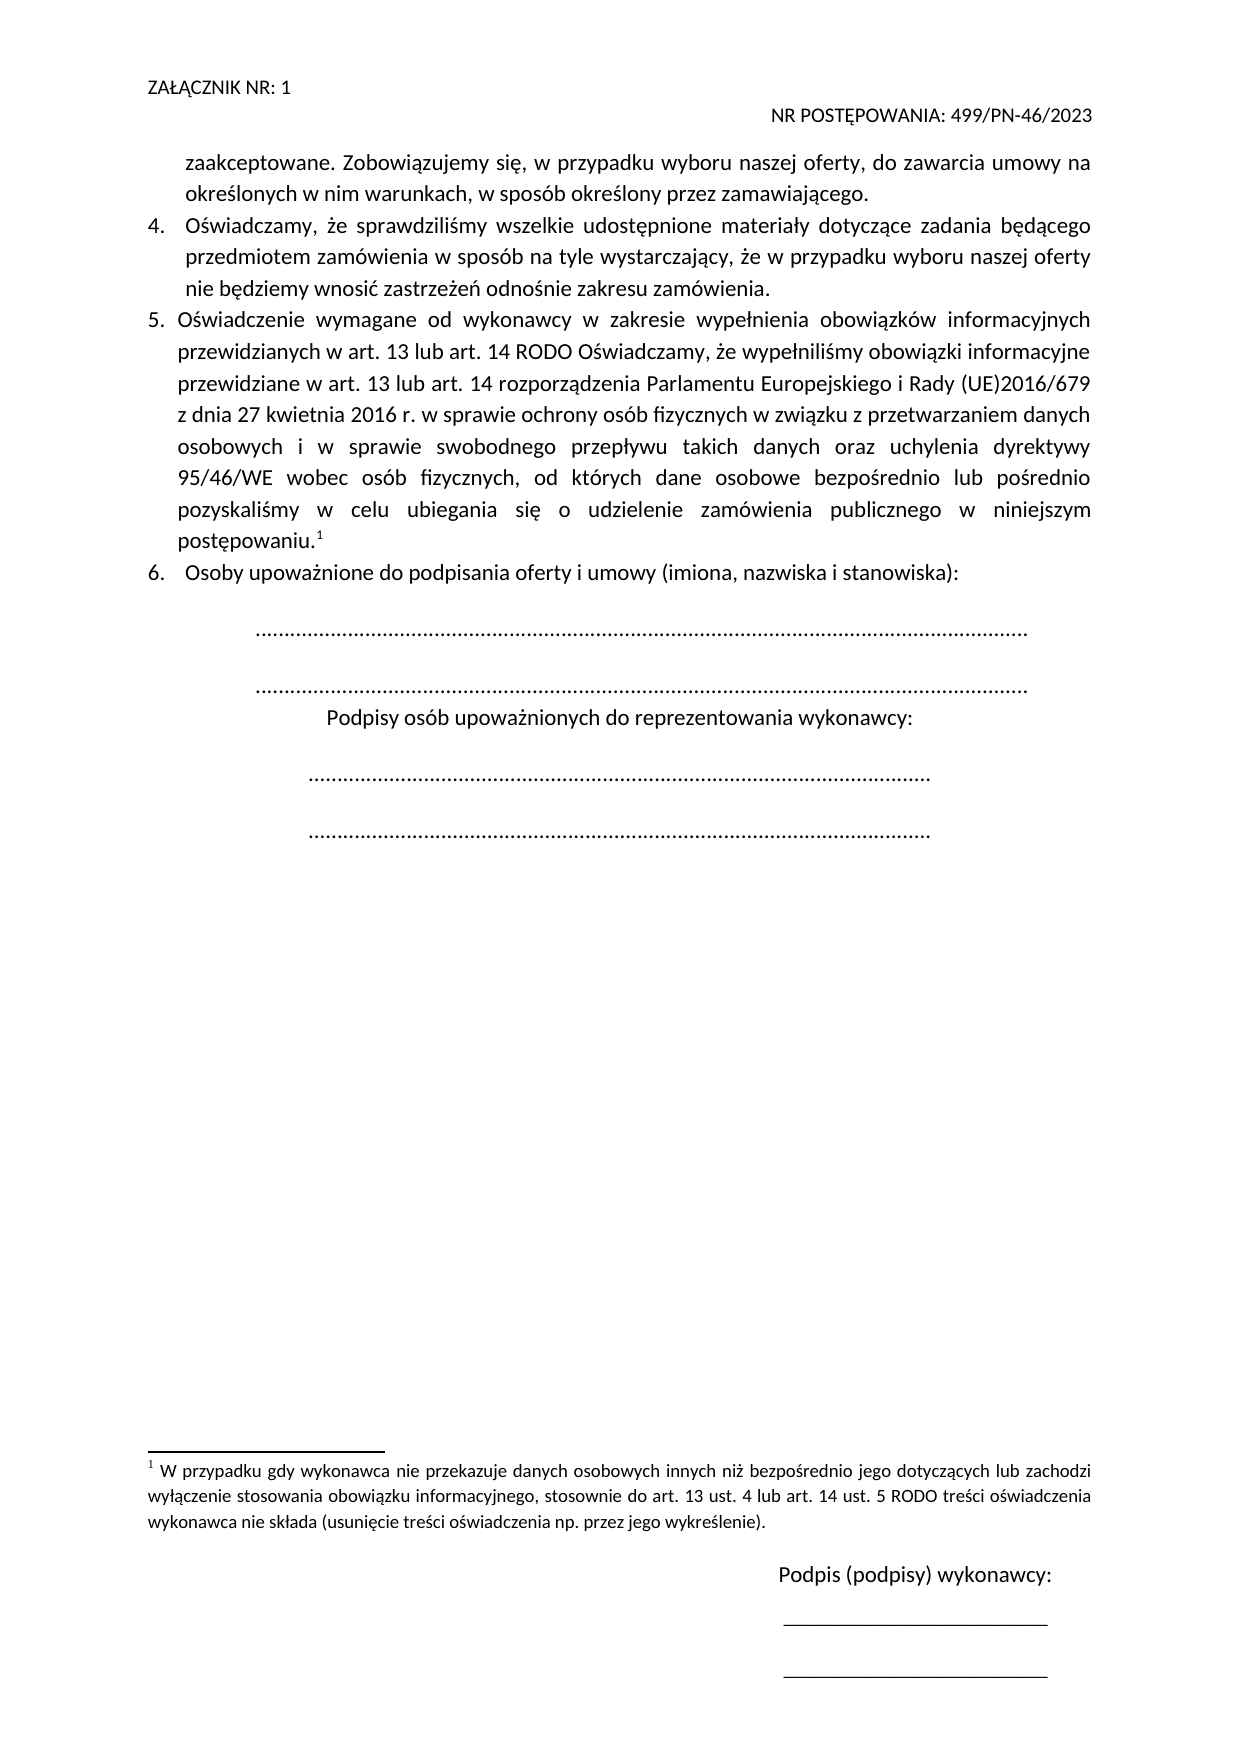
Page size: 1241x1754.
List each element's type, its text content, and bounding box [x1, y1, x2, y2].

list Oświadczamy, że sprawdziliśmy wszelkie udostępnione materiały dotyczące zadania będącego przedmiotem zamówienia w sposób na tyle wystarczający, że w przypadku wyboru naszej oferty nie będziemy wnosić zastrzeżeń odnośnie zakresu zamówienia. [148, 211, 1092, 302]
list Osoby upoważnione do podpisania oferty i umowy (imiona, nazwiska i stanowiska): [148, 558, 1092, 586]
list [148, 148, 1092, 207]
text ............................................................................................................ [148, 816, 1092, 844]
text ...................................................................................................................................... [192, 614, 1092, 643]
list Oświadczenie wymagane od wykonawcy w zakresie wypełnienia obowiązków informacyjnych przewidzianych w art. 13 lub art. 14 RODO Oświadczamy, że wypełniliśmy obowiązki informacyjne przewidziane w art. 13 lub art. 14 rozporządzenia Parlamentu Europejskiego i Rady (UE)2016/679 z dnia 27 kwietnia 2016 r. w sprawie ochrony osób fizycznych w związku z przetwarzaniem danych osobowych i w sprawie swobodnego przepływu takich danych oraz uchylenia dyrektywy 95/46/WE wobec osób fizycznych, od których dane osobowe bezpośrednio lub pośrednio pozyskaliśmy w celu ubiegania się o udzielenie zamówienia publicznego w niniejszym postępowaniu. [148, 306, 1092, 554]
text ............................................................................................................ [148, 759, 1092, 787]
text ...................................................................................................................................... [192, 671, 1092, 699]
text Podpisy osób upoważnionych do reprezentowania wykonawcy: [148, 703, 1092, 731]
